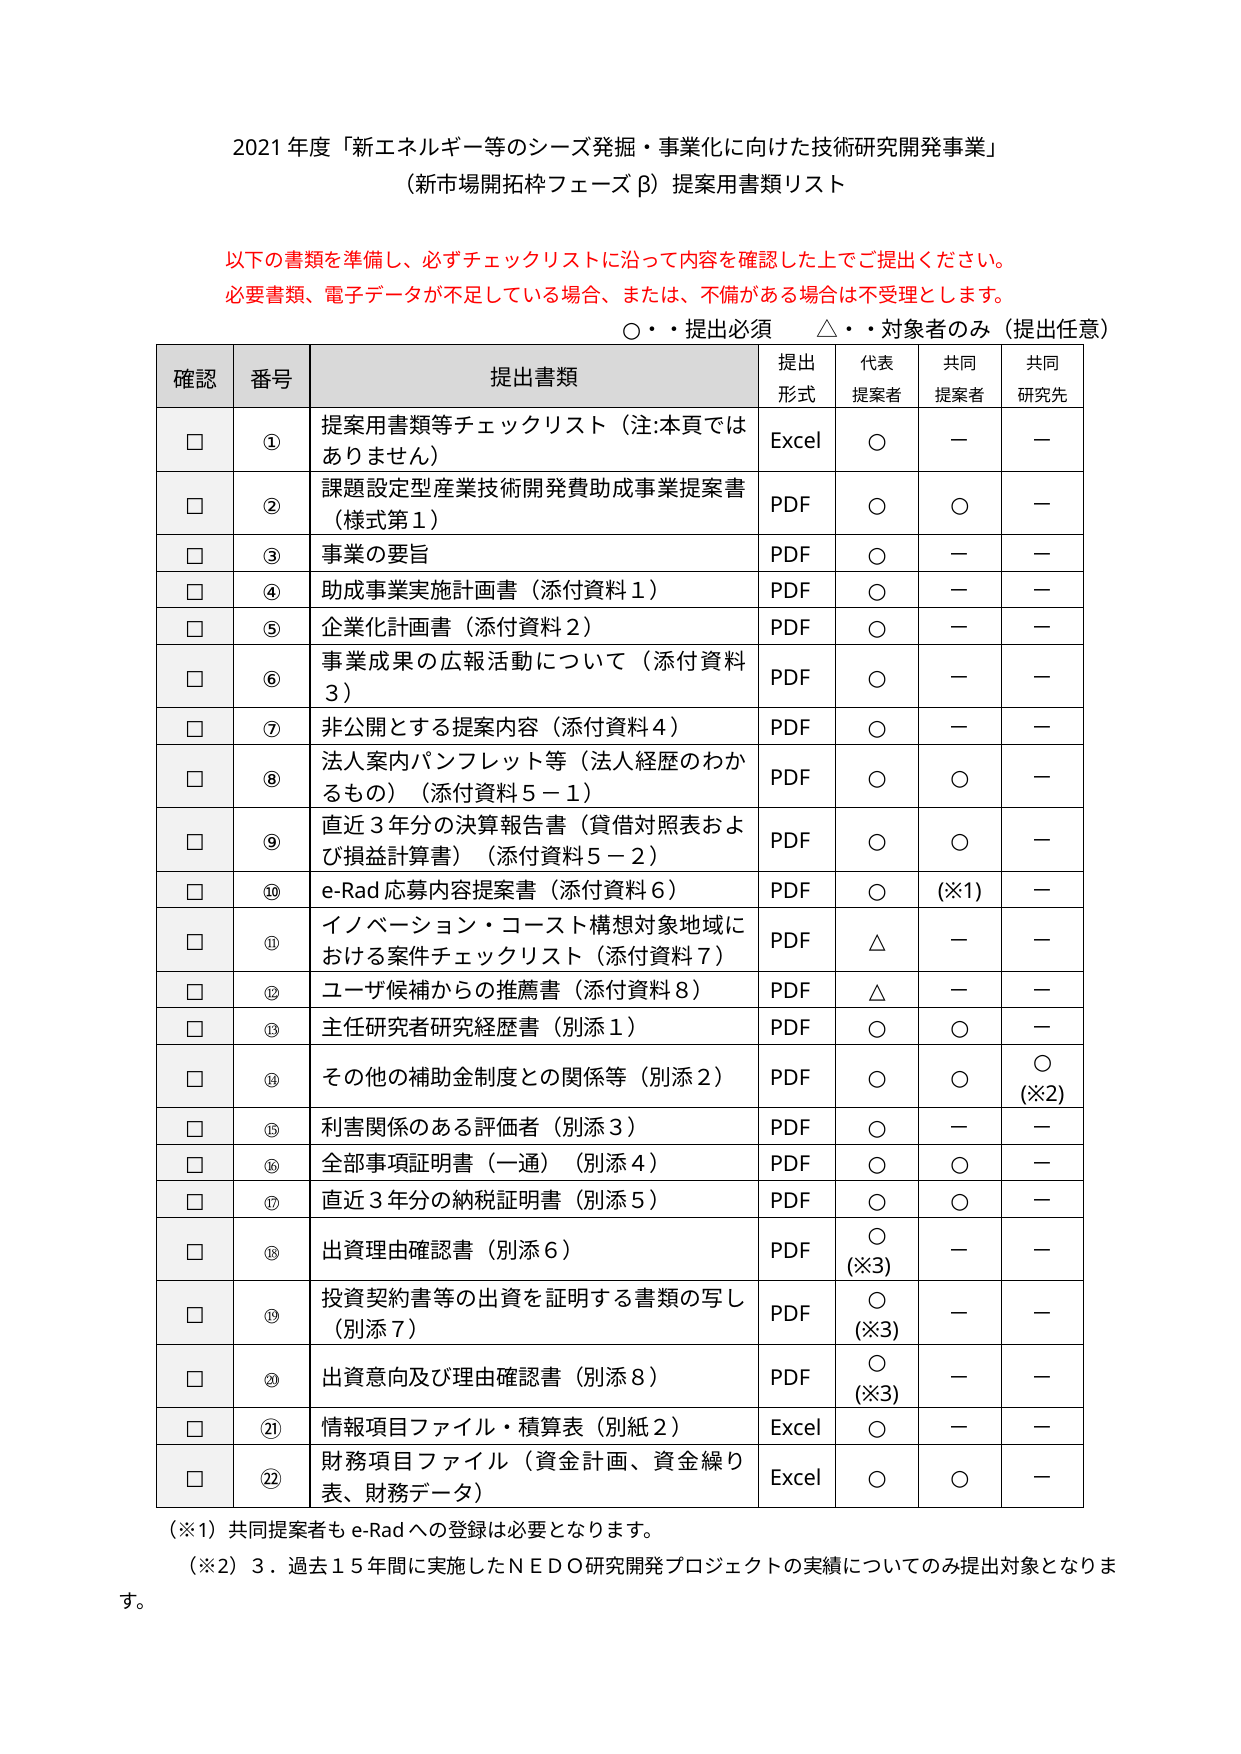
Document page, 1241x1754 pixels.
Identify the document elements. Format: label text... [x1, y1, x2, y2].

table_cell ○ [919, 1445, 1001, 1507]
table_cell イノベーション・コースト構想対象地域における案件チェックリスト（添付資料７） [311, 908, 758, 971]
table_header 提出 形式 [759, 345, 835, 407]
table_cell － [1002, 1281, 1083, 1344]
table_cell ○ [836, 535, 918, 571]
table_cell 非公開とする提案内容（添付資料４） [311, 708, 758, 744]
table_cell ○ [836, 808, 918, 871]
table_cell － [1002, 1445, 1083, 1507]
table_cell ⑪ [234, 908, 309, 971]
table_cell ○ [836, 745, 918, 807]
table_cell Excel [759, 1445, 835, 1507]
table_cell ⑲ [234, 1281, 309, 1344]
table_header 番号 [234, 345, 309, 407]
table_cell 出資意向及び理由確認書（別添８） [311, 1345, 758, 1407]
table_cell ○ [836, 1181, 918, 1217]
table_cell その他の補助金制度との関係等（別添２） [311, 1045, 758, 1107]
table_cell － [1002, 1108, 1083, 1144]
text （※2）３．過去１５年間に実施したＮＥＤＯ研究開発プロジェクトの実績についてのみ提出対象となります。 [118, 1544, 1122, 1614]
table_cell PDF [759, 535, 835, 571]
table_header 代表 提案者 [836, 345, 918, 407]
table_cell ○ [919, 808, 1001, 871]
table_cell ○ [836, 1408, 918, 1444]
table_cell ○ [919, 1008, 1001, 1044]
table_cell ○ [836, 708, 918, 744]
table_cell 直近３年分の納税証明書（別添５） [311, 1181, 758, 1217]
table_cell ○ (※3) [836, 1281, 918, 1344]
table_cell ○ [836, 1445, 918, 1507]
table_cell △ [836, 908, 918, 971]
table_cell ○ [836, 608, 918, 644]
table_cell － [919, 972, 1001, 1007]
table_cell － [1002, 1218, 1083, 1280]
table_cell － [1002, 908, 1083, 971]
table_cell － [919, 572, 1001, 607]
table_cell ○ (※2) [1002, 1045, 1083, 1107]
table_cell 提案用書類等チェックリスト（注:本頁ではありません） [311, 408, 758, 471]
table_cell － [919, 1218, 1001, 1280]
table_cell (※1) [919, 872, 1001, 907]
table_cell － [1002, 608, 1083, 644]
table_cell Excel [759, 408, 835, 471]
table_cell PDF [759, 1345, 835, 1407]
table_cell － [1002, 408, 1083, 471]
table_cell ⑫ [234, 972, 309, 1007]
text 以下の書類を準備し、必ずチェックリストに沿って内容を確認した上でご提出ください。 [118, 237, 1122, 273]
table_cell ○ [836, 408, 918, 471]
table_cell ○ [836, 645, 918, 707]
table_cell ㉑ [234, 1408, 309, 1444]
table_header 提出書類 [311, 345, 758, 407]
table_cell ○ [919, 1181, 1001, 1217]
table_cell ⑮ [234, 1108, 309, 1144]
table_cell ○ [836, 572, 918, 607]
table_cell PDF [759, 1145, 835, 1180]
table_cell － [1002, 872, 1083, 907]
table_cell 全部事項証明書（一通）（別添４） [311, 1145, 758, 1180]
table_cell － [1002, 1345, 1083, 1407]
table_cell 利害関係のある評価者（別添３） [311, 1108, 758, 1144]
table_cell PDF [759, 1045, 835, 1107]
table_cell e-Rad応募内容提案書（添付資料６） [311, 872, 758, 907]
table_cell △ [836, 972, 918, 1007]
table_cell ○ [836, 472, 918, 534]
table_cell － [919, 1345, 1001, 1407]
text （新市場開拓枠フェーズβ）提案用書類リスト [118, 164, 1122, 202]
table_cell PDF [759, 1181, 835, 1217]
text （※1）共同提案者もe-Radへの登録は必要となります。 [118, 1508, 1122, 1544]
table_header 共同 提案者 [919, 345, 1001, 407]
table_cell 事業成果の広報活動について（添付資料３） [311, 645, 758, 707]
table_cell － [919, 1108, 1001, 1144]
table_cell 事業の要旨 [311, 535, 758, 571]
table_cell ○ [919, 1145, 1001, 1180]
subtitle 2021年度「新エネルギー等のシーズ発掘・事業化に向けた技術研究開発事業」 [118, 127, 1122, 164]
table_cell ⑤ [234, 608, 309, 644]
table_cell － [919, 1281, 1001, 1344]
table_cell ② [234, 472, 309, 534]
table_cell ○ [836, 1008, 918, 1044]
table_cell ④ [234, 572, 309, 607]
table_cell － [1002, 745, 1083, 807]
table_cell ユーザ候補からの推薦書（添付資料８） [311, 972, 758, 1007]
table_cell － [919, 645, 1001, 707]
table_cell ○ [919, 1045, 1001, 1107]
table_cell PDF [759, 572, 835, 607]
table_cell － [1002, 572, 1083, 607]
text 必要書類、電子データが不足している場合、または、不備がある場合は不受理とします。 [118, 273, 1122, 308]
table_cell ⑯ [234, 1145, 309, 1180]
table_cell ⑧ [234, 745, 309, 807]
table_cell － [1002, 645, 1083, 707]
table_header 共同 研究先 [1002, 345, 1083, 407]
text ○・・提出必須 △・・対象者のみ（提出任意） [118, 308, 1122, 344]
table_cell PDF [759, 872, 835, 907]
table_cell － [919, 708, 1001, 744]
table_cell － [1002, 1008, 1083, 1044]
table_cell PDF [759, 708, 835, 744]
table_cell － [919, 908, 1001, 971]
table_cell ⑬ [234, 1008, 309, 1044]
table_cell － [1002, 808, 1083, 871]
table_cell ○ [836, 872, 918, 907]
table_cell － [1002, 972, 1083, 1007]
table_cell 出資理由確認書（別添６） [311, 1218, 758, 1280]
table_cell ⑥ [234, 645, 309, 707]
table_cell － [919, 1408, 1001, 1444]
table_cell 課題設定型産業技術開発費助成事業提案書（様式第１） [311, 472, 758, 534]
table_cell ㉒ [234, 1445, 309, 1507]
table_cell PDF [759, 645, 835, 707]
table_cell 企業化計画書（添付資料２） [311, 608, 758, 644]
table_cell － [1002, 535, 1083, 571]
table_cell ○ [836, 1145, 918, 1180]
table_cell 助成事業実施計画書（添付資料１） [311, 572, 758, 607]
table_cell PDF [759, 1281, 835, 1344]
table_cell PDF [759, 972, 835, 1007]
table_cell ⑳ [234, 1345, 309, 1407]
table_cell － [1002, 1408, 1083, 1444]
table_cell ⑭ [234, 1045, 309, 1107]
table_header 確認 [157, 345, 233, 407]
table_cell Excel [759, 1408, 835, 1444]
table_cell PDF [759, 908, 835, 971]
table_cell ○ [836, 1045, 918, 1107]
table_cell ⑱ [234, 1218, 309, 1280]
table_cell 投資契約書等の出資を証明する書類の写し（別添７） [311, 1281, 758, 1344]
table_cell － [1002, 1145, 1083, 1180]
table_cell PDF [759, 745, 835, 807]
table_cell PDF [759, 608, 835, 644]
table_cell － [1002, 472, 1083, 534]
table_cell ○ (※3) [836, 1218, 918, 1280]
table_cell PDF [759, 1008, 835, 1044]
table_cell ⑰ [234, 1181, 309, 1217]
table_cell ⑩ [234, 872, 309, 907]
table_cell 情報項目ファイル・積算表（別紙２） [311, 1408, 758, 1444]
table_cell － [1002, 708, 1083, 744]
table_cell 直近３年分の決算報告書（貸借対照表および損益計算書）（添付資料５－２） [311, 808, 758, 871]
table_cell － [919, 535, 1001, 571]
table_cell 財務項目ファイル（資金計画、資金繰り表、財務データ） [311, 1445, 758, 1507]
table_cell PDF [759, 1108, 835, 1144]
table_cell 法人案内パンフレット等（法人経歴のわかるもの）（添付資料５－１） [311, 745, 758, 807]
table_cell － [1002, 1181, 1083, 1217]
table_cell ○ [836, 1108, 918, 1144]
table_cell － [919, 608, 1001, 644]
table_cell ○ [919, 472, 1001, 534]
table_cell ○ [919, 745, 1001, 807]
table_cell ① [234, 408, 309, 471]
table_cell ⑨ [234, 808, 309, 871]
table_cell － [919, 408, 1001, 471]
table_cell PDF [759, 1218, 835, 1280]
table_cell PDF [759, 472, 835, 534]
table_cell ○ (※3) [836, 1345, 918, 1407]
table_cell ③ [234, 535, 309, 571]
table_cell 主任研究者研究経歴書（別添１） [311, 1008, 758, 1044]
table_cell ⑦ [234, 708, 309, 744]
table_cell PDF [759, 808, 835, 871]
